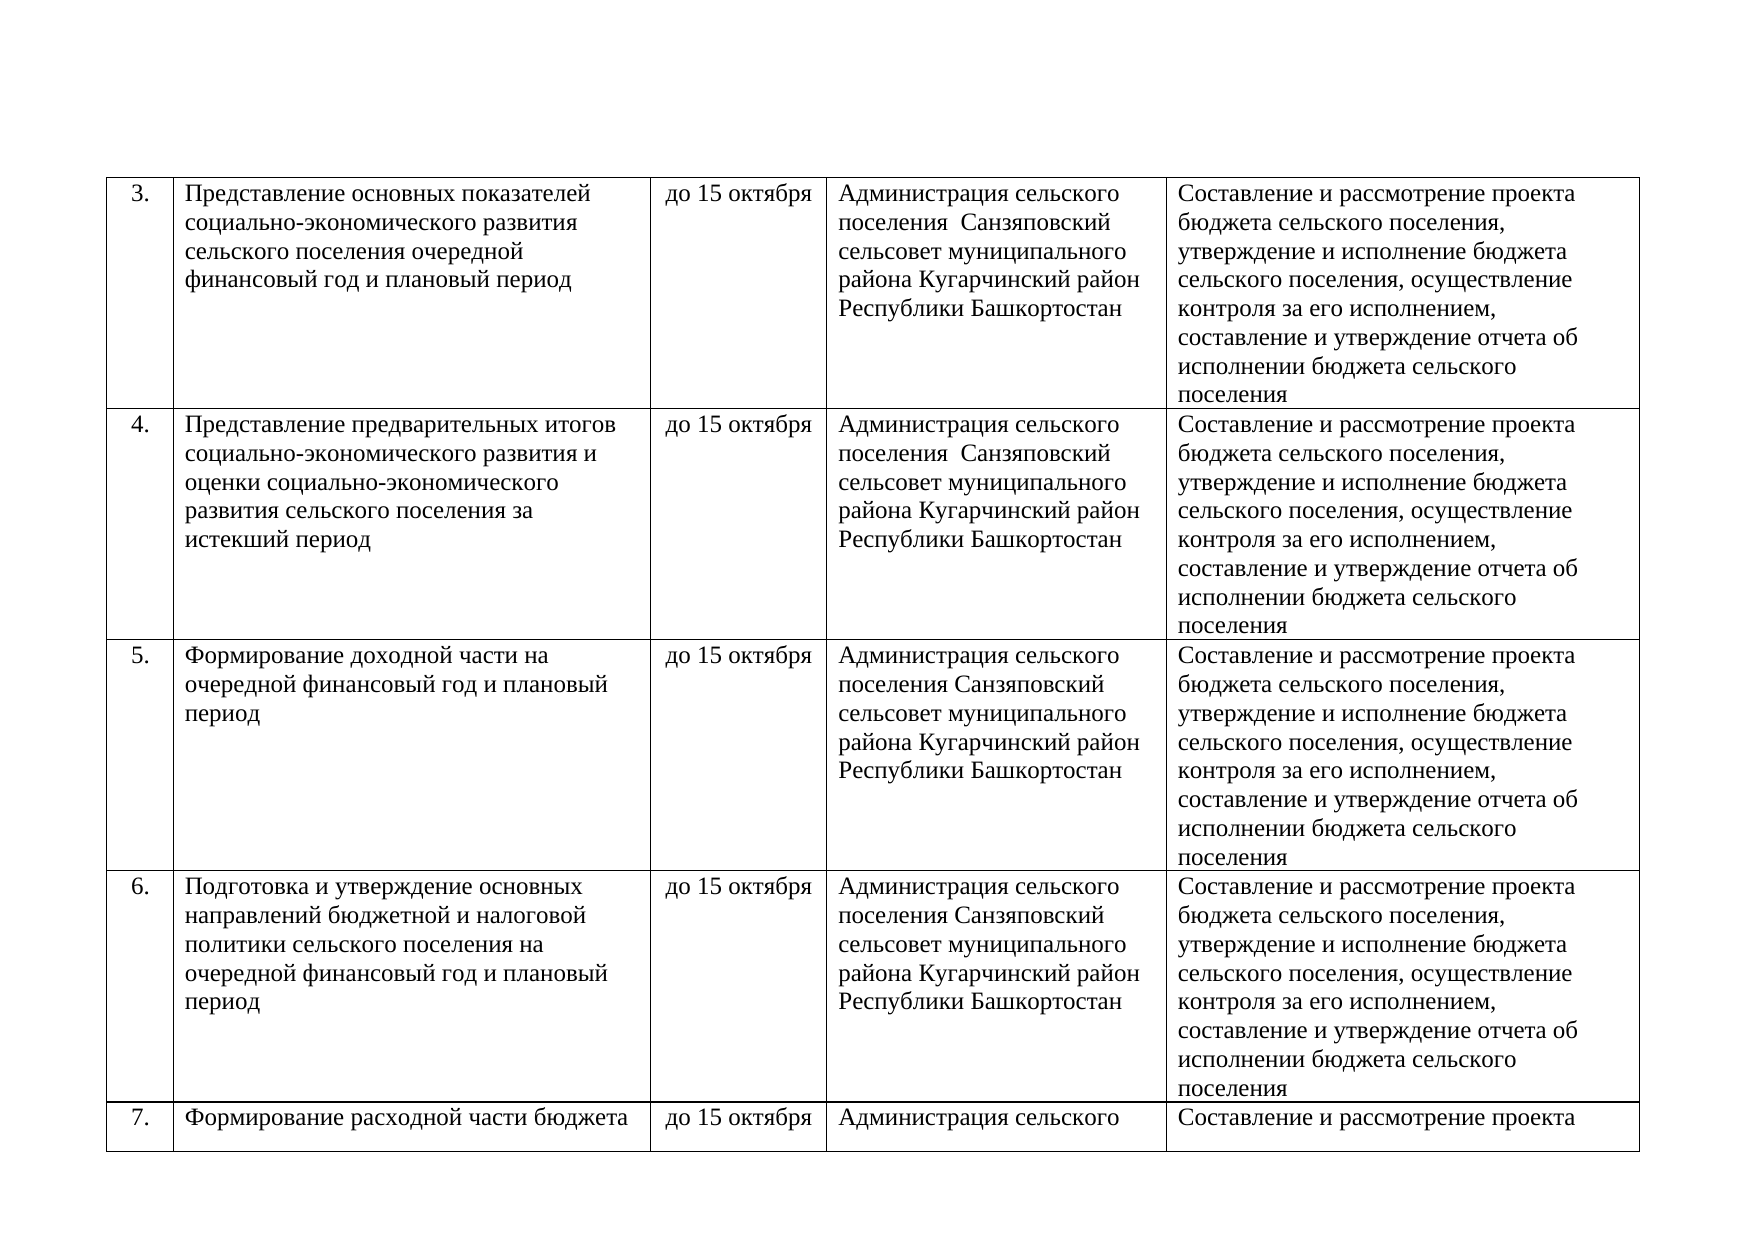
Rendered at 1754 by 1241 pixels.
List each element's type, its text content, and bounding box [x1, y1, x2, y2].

table_cell до 15 октября [651, 1103, 826, 1151]
table_cell до 15 октября [651, 640, 826, 870]
table_cell до 15 октября [651, 871, 826, 1101]
table_cell Администрация сельского поселения Санзяповский сельсовет муниципального района Кугарчинский район Республики Башкортостан [827, 409, 1166, 639]
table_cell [827, 1103, 1166, 1151]
table_cell 4. [107, 409, 173, 639]
table_cell 7. [107, 1103, 173, 1151]
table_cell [1167, 1103, 1639, 1151]
table_cell 6. [107, 871, 173, 1101]
table_cell 3. [107, 178, 173, 408]
table_cell до 15 октября [651, 409, 826, 639]
table_cell Формирование доходной части на очередной финансовый год и плановый период [174, 640, 650, 870]
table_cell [827, 178, 1166, 408]
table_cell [1167, 178, 1639, 408]
table_cell до 15 октября [651, 178, 826, 408]
table_cell Подготовка и утверждение основных направлений бюджетной и налоговой политики сельского поселения на очередной финансовый год и плановый период [174, 871, 650, 1101]
table_cell 5. [107, 640, 173, 870]
table_cell Представление предварительных итогов социально-экономического развития и оценки социально-экономического развития сельского поселения за истекший период [174, 409, 650, 639]
table_cell Представление основных показателей социально-экономического развития сельского поселения очередной финансовый год и плановый период [174, 178, 650, 408]
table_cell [174, 1103, 650, 1151]
table_cell Администрация сельского поселения Санзяповский сельсовет муниципального района Кугарчинский район Республики Башкортостан [827, 640, 1166, 870]
table_cell Администрация сельского поселения Санзяповский сельсовет муниципального района Кугарчинский район Республики Башкортостан [827, 871, 1166, 1101]
